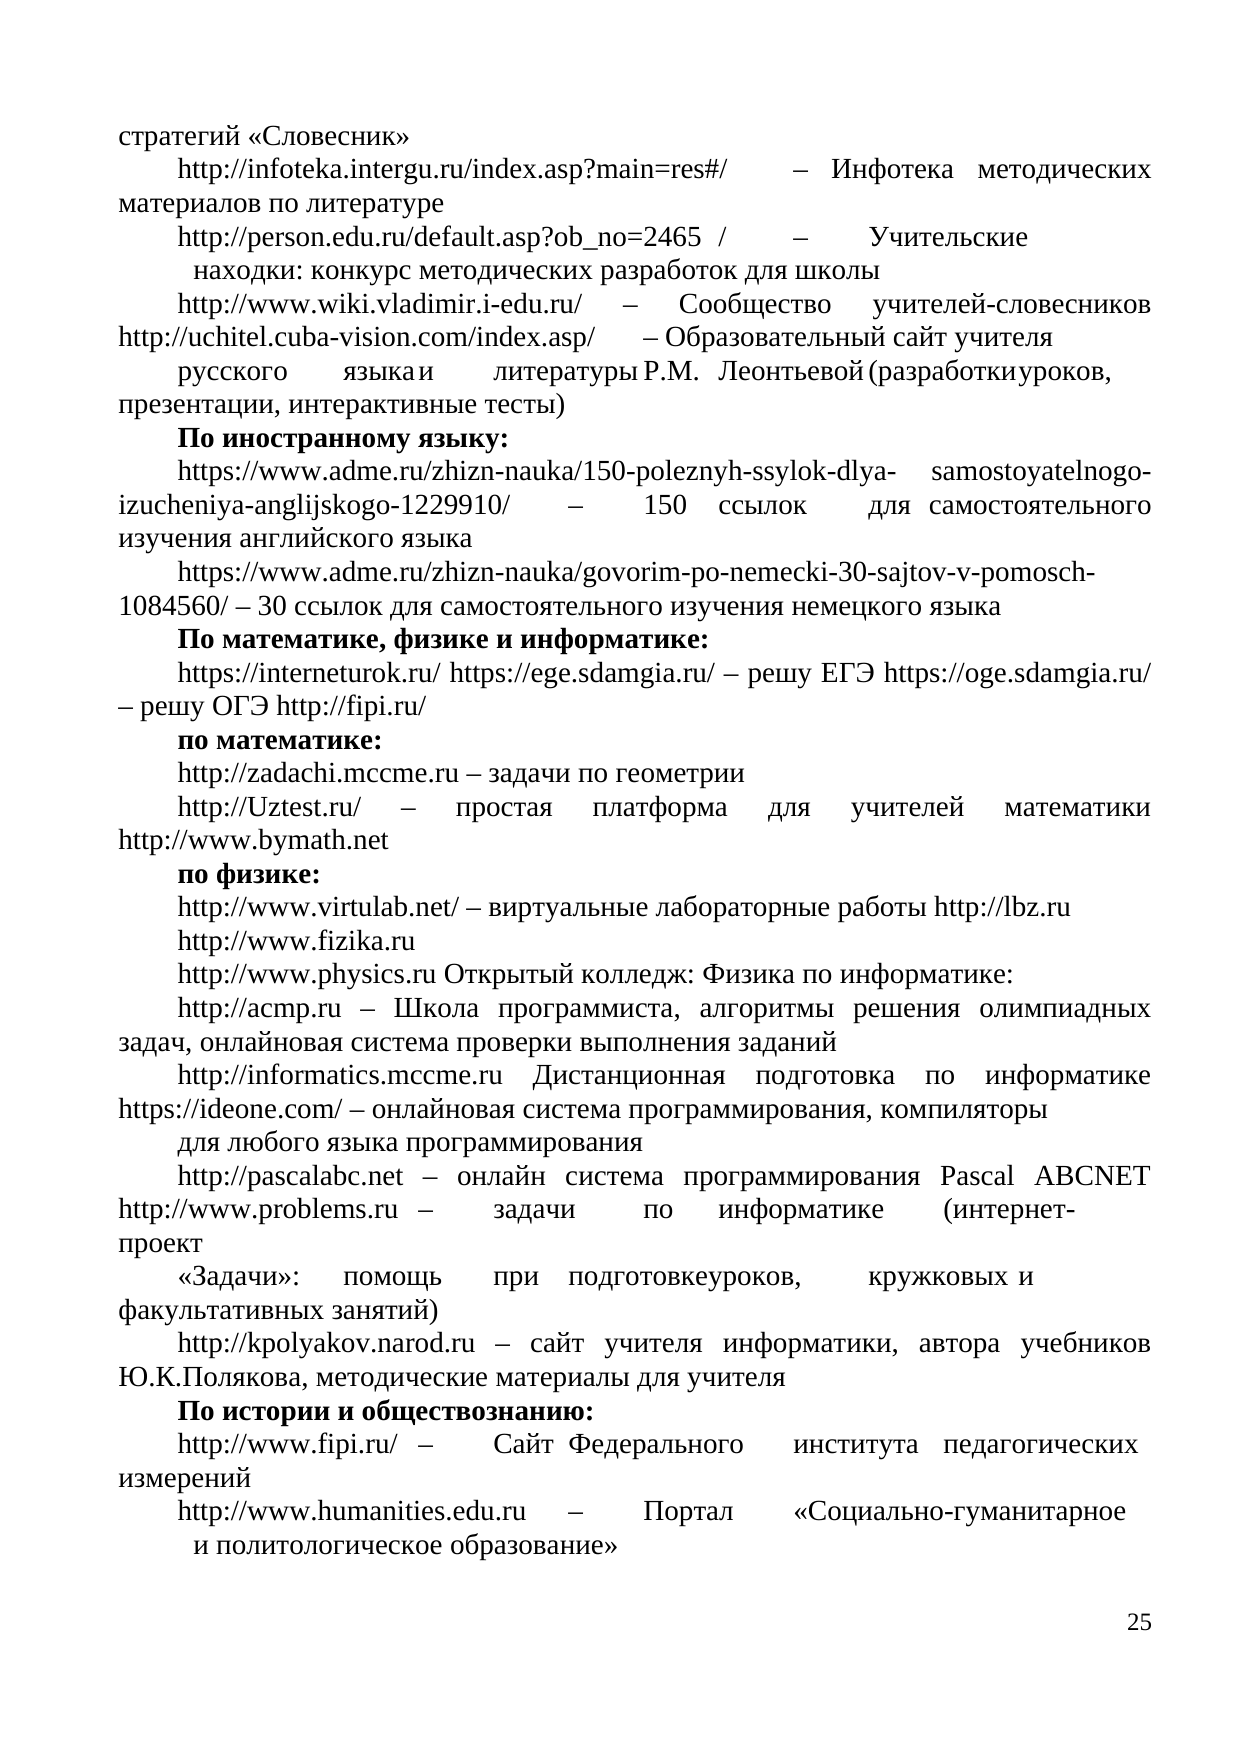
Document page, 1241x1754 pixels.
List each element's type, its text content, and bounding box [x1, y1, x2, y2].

text русского языка и литературы Р.М. Леонтьевой (разработки уроков, презентации, интерактивные тесты) [118, 353, 1152, 420]
text http://person.edu.ru/default.asp?ob_no=2465 / – Учительские находки: конкурс методических разработок для школы [118, 219, 1152, 286]
text http://acmp.ru – Школа программиста, алгоритмы решения олимпиадных задач, онлайновая система проверки выполнения заданий [118, 990, 1152, 1057]
text http://www.humanities.edu.ru – Портал «Социально-гуманитарное и политологическое образование» [118, 1493, 1152, 1560]
text https://interneturok.ru/ https://ege.sdamgia.ru/ – решу ЕГЭ https://oge.sdamgia.ru/ – решу ОГЭ http://fipi.ru/ [118, 655, 1152, 722]
text http://www.fizika.ru [118, 923, 1152, 957]
text http://infoteka.intergu.ru/index.asp?main=res#/ – Инфотека методических материалов по литературе [118, 152, 1152, 219]
text http://zadachi.mccme.ru – задачи по геометрии [118, 755, 1152, 789]
text по математике: [118, 722, 1152, 755]
text http://informatics.mccme.ru Дистанционная подготовка по информатике https://ideone.com/ – онлайновая система программирования, компиляторы [118, 1057, 1152, 1124]
text http://pascalabc.net – онлайн система программирования Pascal ABCNET http://www.problems.ru – задачи по информатике (интернет-проект [118, 1158, 1152, 1258]
text http://kpolyakov.narod.ru – сайт учителя информатики, автора учебников Ю.К.Полякова, методические материалы для учителя [118, 1326, 1152, 1393]
text http://www.wiki.vladimir.i-edu.ru/ – Сообщество учителей-словесников http://uchitel.cuba-vision.com/index.asp/ – Образовательный сайт учителя [118, 286, 1152, 353]
text http://www.virtulab.net/ – виртуальные лабораторные работы http://lbz.ru [118, 889, 1152, 923]
text http://Uztest.ru/ – простая платформа для учителей математики http://www.bymath.net [118, 789, 1152, 856]
text По математике, физике и информатике: [118, 621, 1152, 655]
text https://www.adme.ru/zhizn-nauka/150-poleznyh-ssylok-dlya- samostoyatelnogo-izucheniya-anglijskogo-1229910/ – 150 ссылок для самостоятельного изучения английского языка [118, 453, 1152, 554]
text По иностранному языку: [118, 420, 1152, 453]
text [118, 118, 1152, 152]
text «Задачи»: помощь при подготовкеуроков, кружковых и факультативных занятий) [118, 1258, 1152, 1326]
text http://www.physics.ru Открытый колледж: Физика по информатике: [118, 957, 1152, 990]
text https://www.adme.ru/zhizn-nauka/govorim-po-nemecki-30-sajtov-v-pomosch- 1084560/ – 30 ссылок для самостоятельного изучения немецкого языка [118, 554, 1152, 621]
text для любого языка программирования [118, 1124, 1152, 1158]
text По истории и обществознанию: [118, 1393, 1152, 1426]
text по физике: [118, 856, 1152, 889]
text http://www.fipi.ru/ – Сайт Федерального института педагогических измерений [118, 1426, 1152, 1493]
